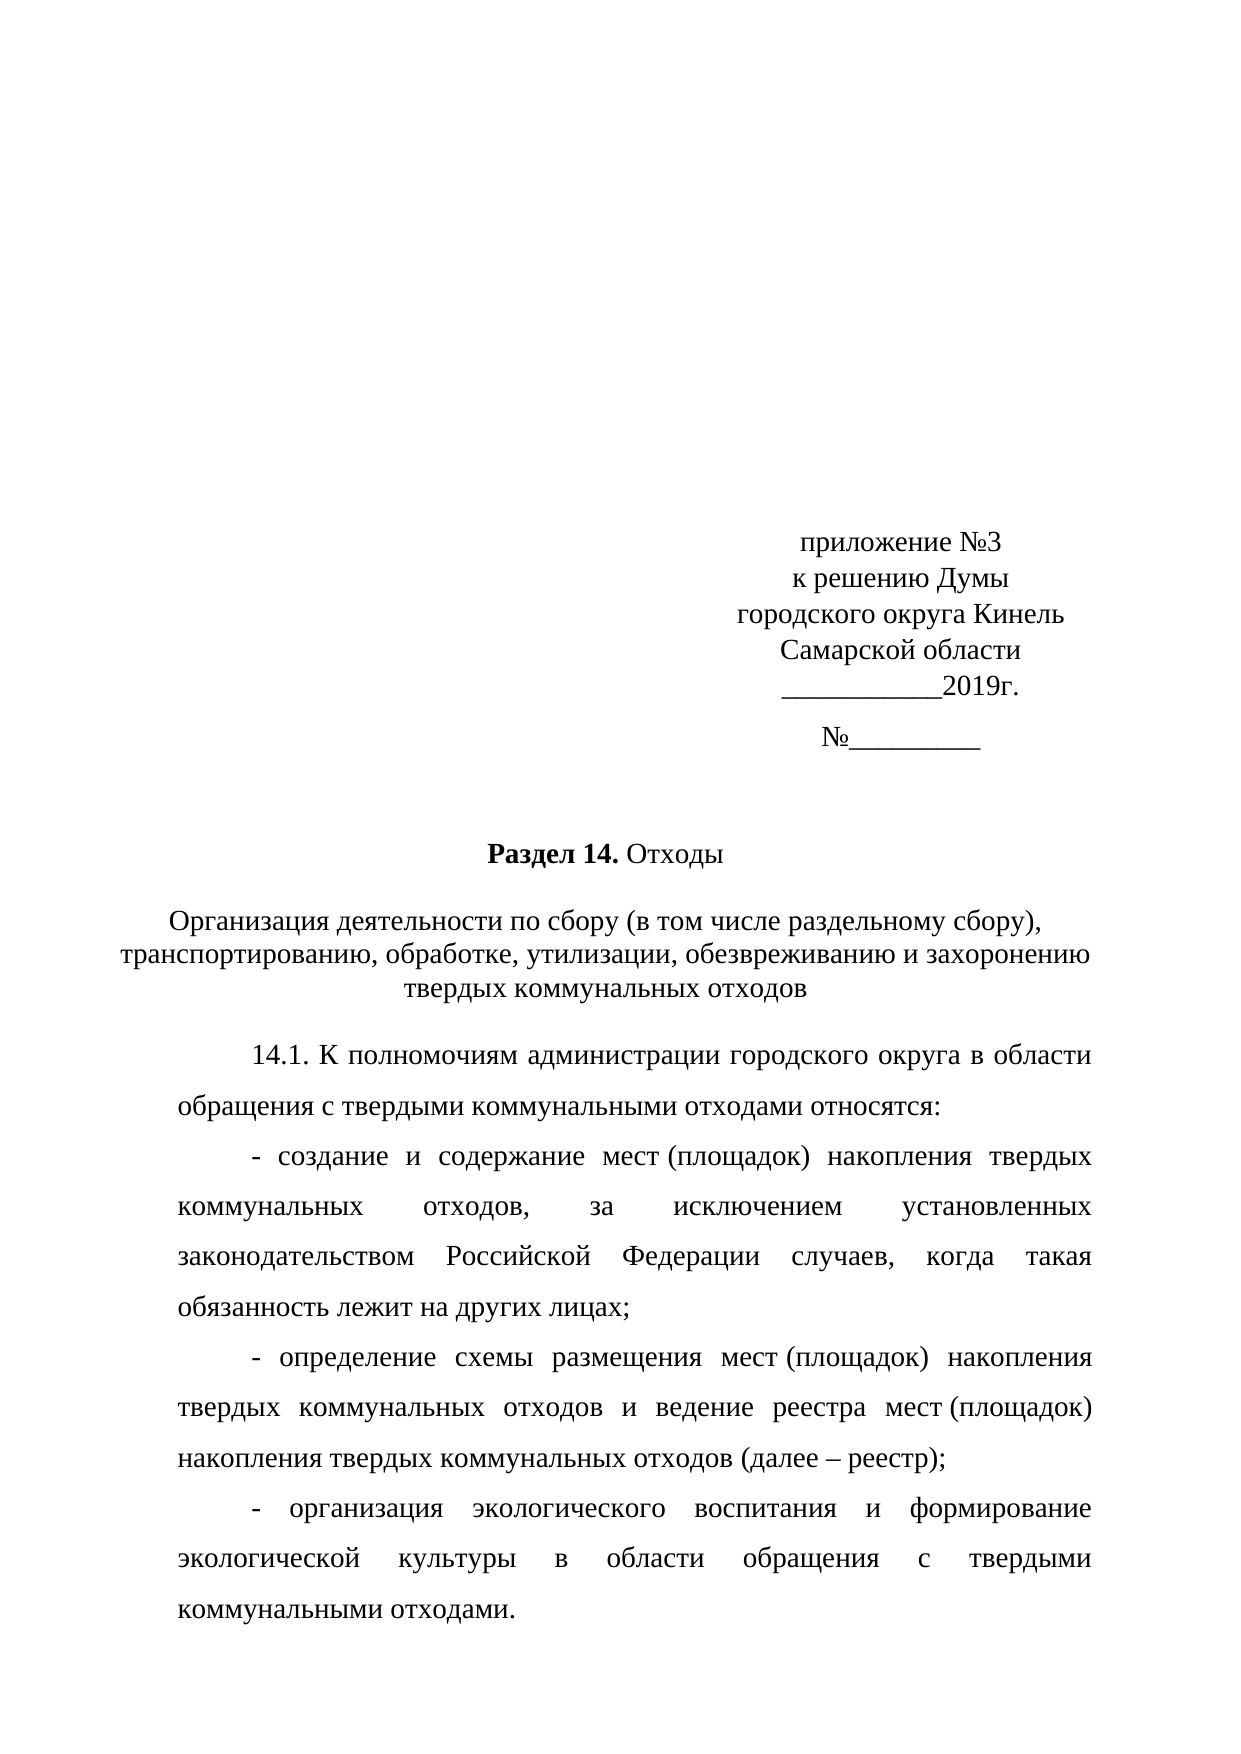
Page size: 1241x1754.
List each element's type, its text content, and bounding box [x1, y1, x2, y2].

text - создание и содержание мест (площадок) накопления твердых коммунальных отходов, за исключением установленных законодательством Российской Федерации случаев, когда такая обязанность лежит на других лицах; [177, 1138, 1092, 1322]
text городского округа Кинель [709, 596, 1092, 629]
text Самарской области [709, 632, 1092, 666]
text Организация деятельности по сбору (в том числе раздельному сбору), транспортированию, обработке, утилизации, обезвреживанию и захоронению твердых коммунальных отходов [118, 903, 1092, 1004]
text - определение схемы размещения мест (площадок) накопления твердых коммунальных отходов и ведение реестра мест (площадок) накопления твердых коммунальных отходов (далее – реестр); [177, 1339, 1092, 1473]
text ___________2019г. №_________ [709, 668, 1092, 752]
text к решению Думы [709, 560, 1092, 593]
text приложение №3 [709, 524, 1092, 557]
text 14.1. К полномочиям администрации городского округа в области обращения с твердыми коммунальными отходами относятся: [177, 1037, 1092, 1121]
text - организация экологического воспитания и формирование экологической культуры в области обращения с твердыми коммунальными отходами. [177, 1490, 1092, 1624]
text Раздел 14. Отходы [118, 836, 1092, 869]
